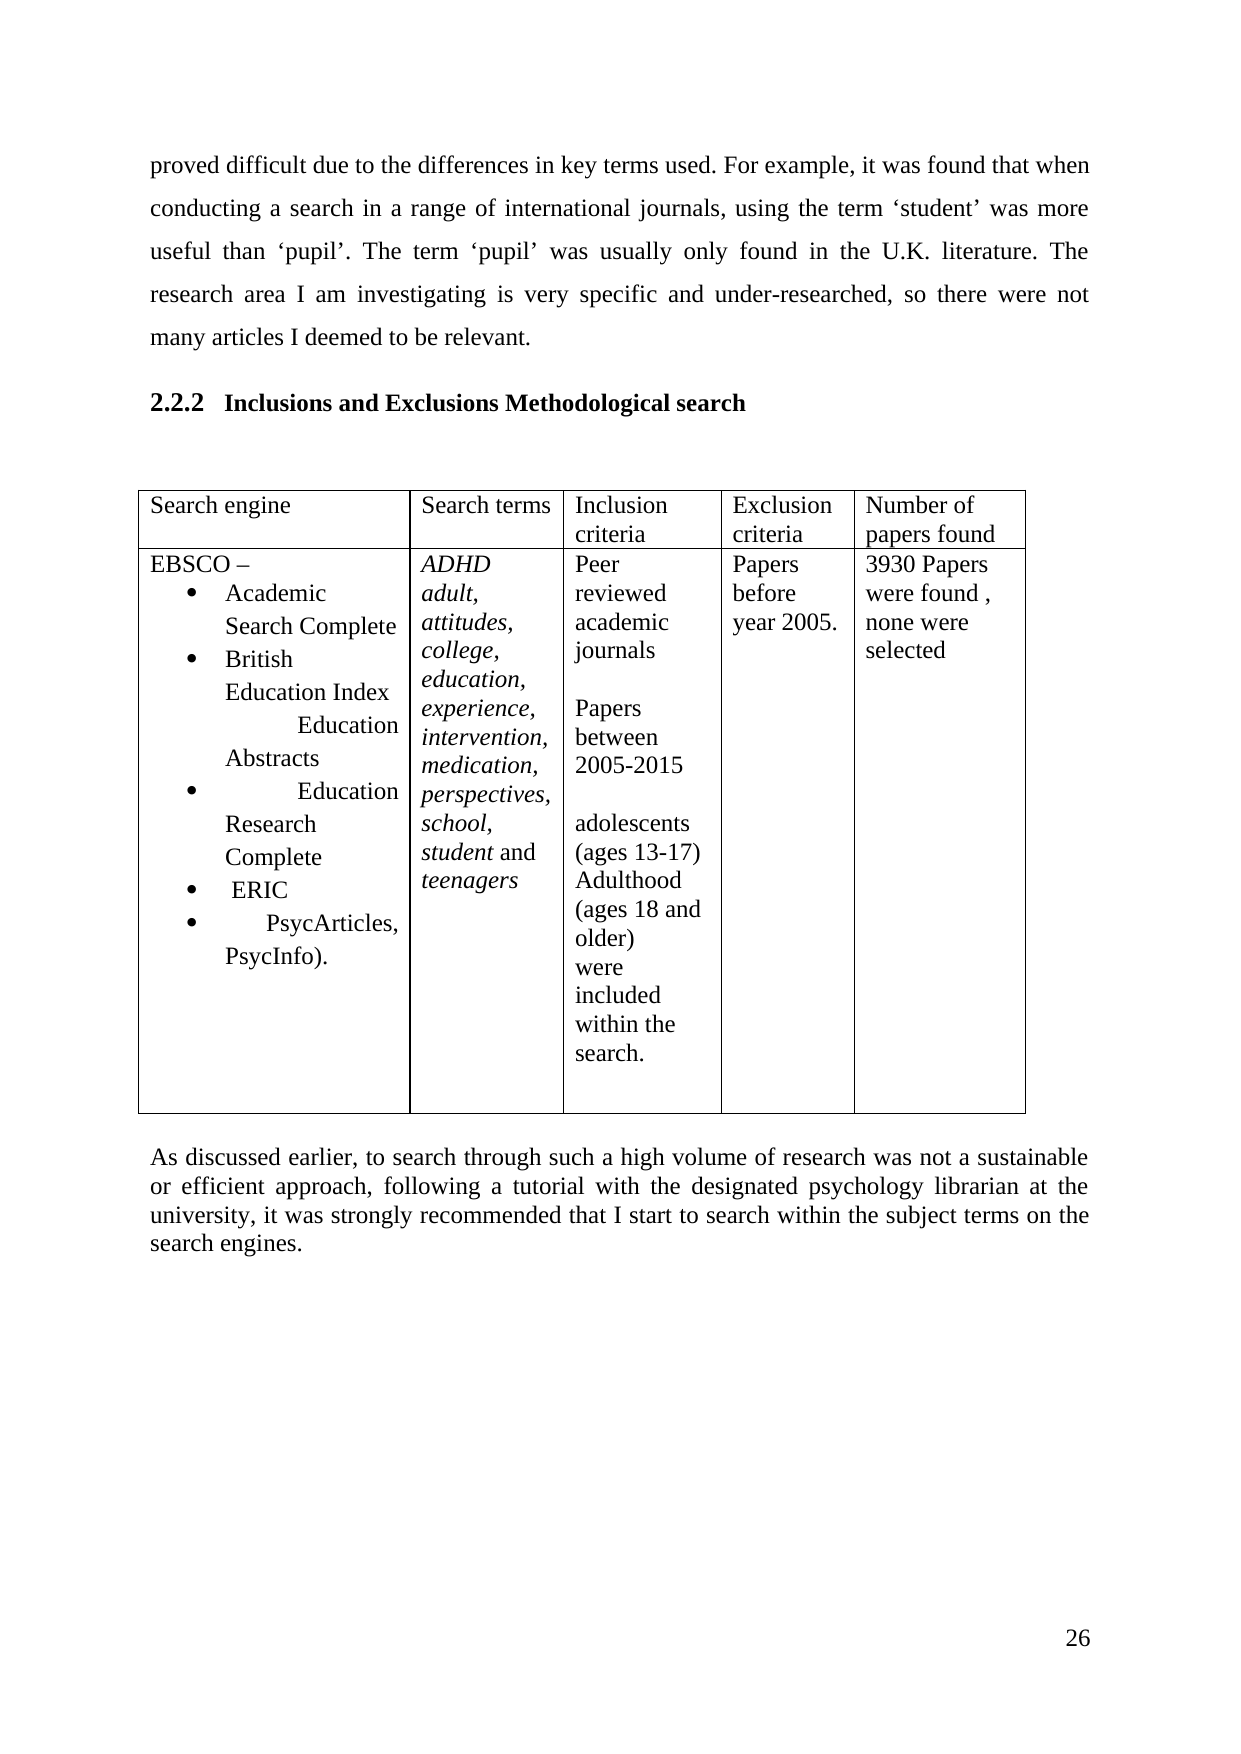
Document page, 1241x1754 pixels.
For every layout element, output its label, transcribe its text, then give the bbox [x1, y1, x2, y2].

table_cell ADHD adult, attitudes, college, education, experience, intervention, medication, perspectives, school, student and teenagers [411, 549, 563, 1112]
table_header Number of papers found [855, 491, 1025, 548]
table_cell Papers before year 2005. [722, 549, 854, 1112]
subtitle 2.2.2 Inclusions and Exclusions Methodological search [150, 386, 1090, 418]
table_header Inclusion criteria [564, 491, 721, 548]
table_cell 3930 Papers were found , none were selected [855, 549, 1025, 1112]
table_header Search engine [139, 491, 409, 548]
table_cell Peer reviewed academic journals Papers between 2005-2015 adolescents (ages 13-17) Adulthood (ages 18 and older) were included within the search. [564, 549, 721, 1112]
text As discussed earlier, to search through such a high volume of research was not a sustainable or efficient approach, following a tutorial with the designated psychology librarian at the university, it was strongly recommended that I start to search within the subject terms on the search engines. [150, 1142, 1090, 1257]
table_header Exclusion criteria [722, 491, 854, 548]
table_cell EBSCO – Academic Search Complete British Education Index Education Abstracts Education Research Complete ERIC PsycArticles, PsycInfo). [139, 549, 409, 1112]
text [150, 150, 1090, 351]
table_header Search terms [411, 491, 563, 548]
